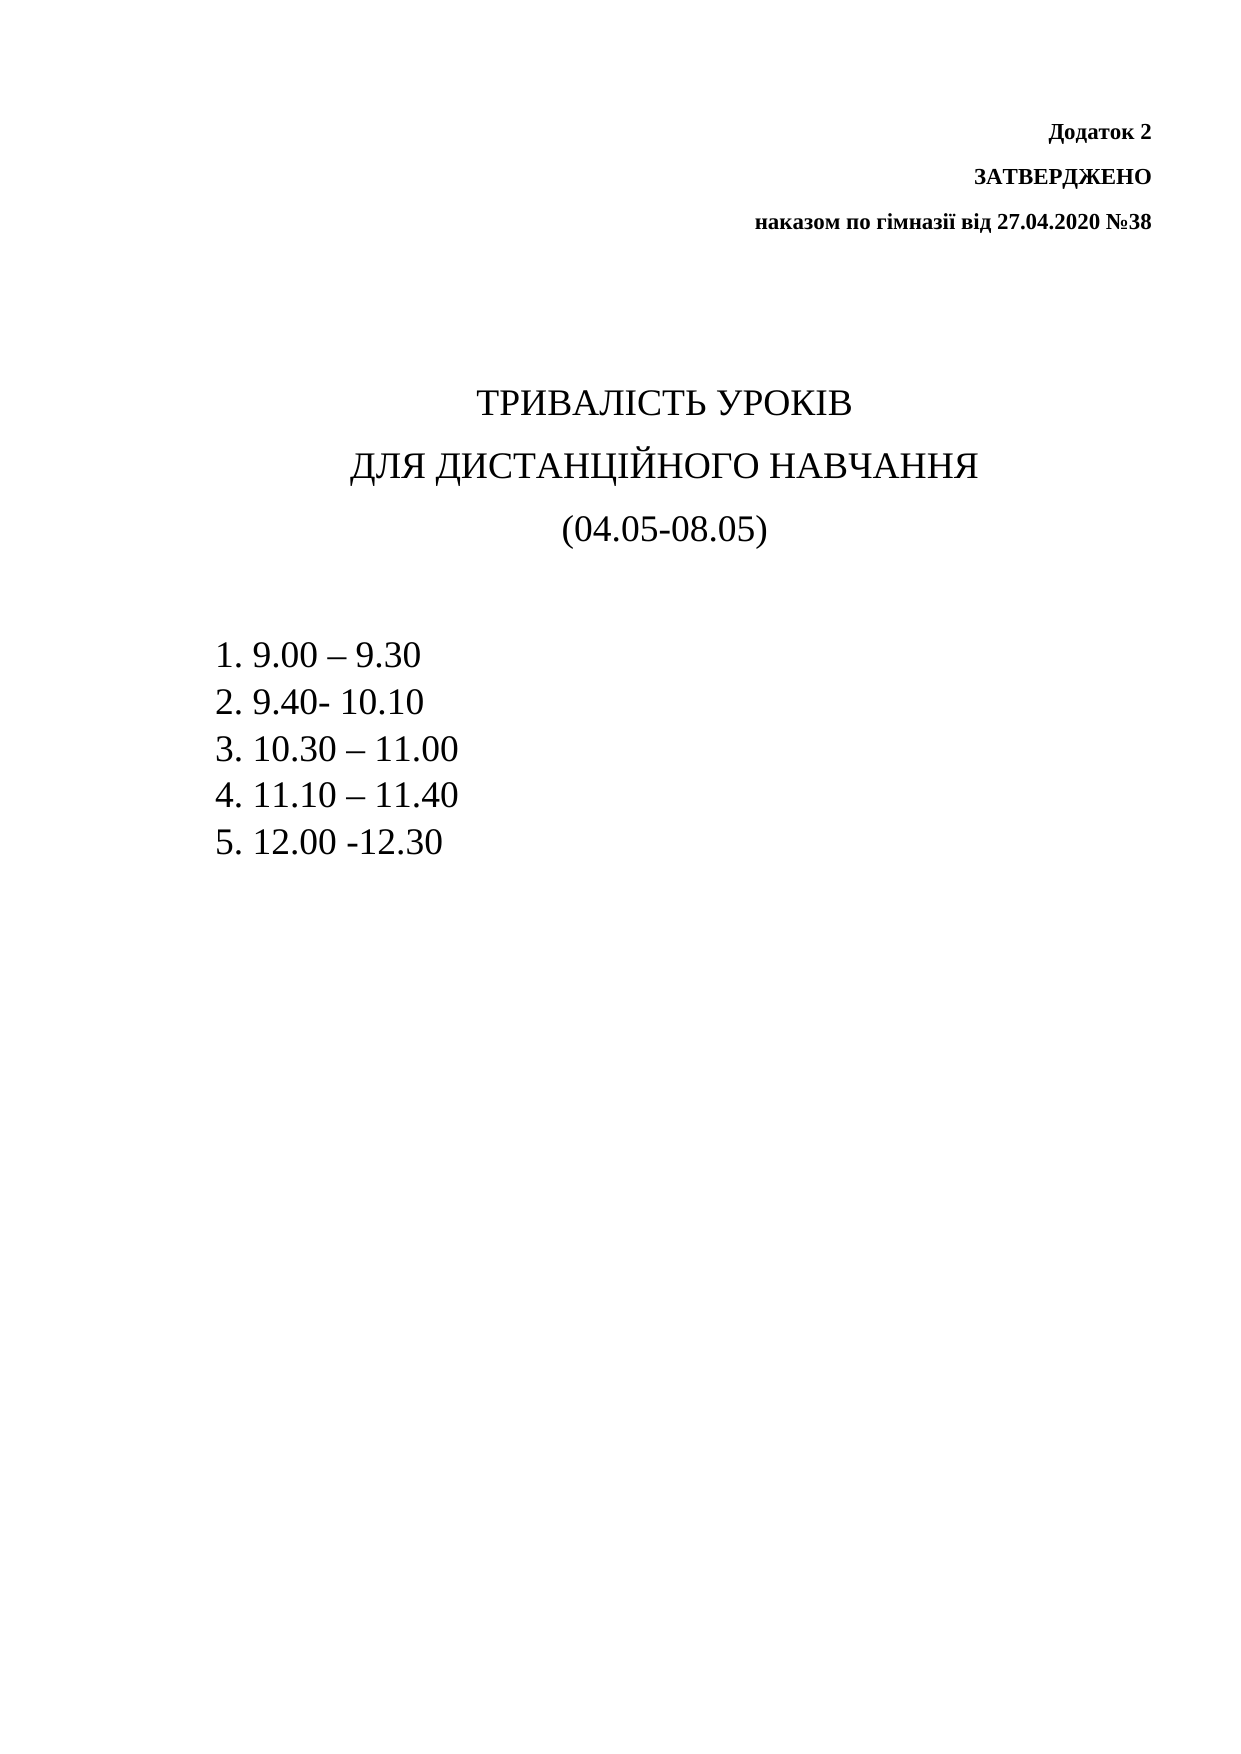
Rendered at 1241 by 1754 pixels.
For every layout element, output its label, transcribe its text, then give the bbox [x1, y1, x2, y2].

list 11.10 – 11.40 [215, 772, 1152, 816]
list 10.30 – 11.00 [215, 726, 1152, 769]
text наказом по гімназії від 27.04.2020 №38 [177, 208, 1152, 235]
text ДЛЯ ДИСТАНЦІЙНОГО НАВЧАННЯ [177, 443, 1152, 486]
text Додаток 2 [177, 118, 1152, 144]
text ТРИВАЛІСТЬ УРОКІВ [177, 380, 1152, 423]
list 9.40- 10.10 [215, 679, 1152, 722]
list 12.00 -12.30 [215, 819, 1152, 862]
text ЗАТВЕРДЖЕНО [177, 163, 1152, 189]
list 9.00 – 9.30 [215, 633, 1152, 676]
text (04.05-08.05) [177, 506, 1152, 549]
